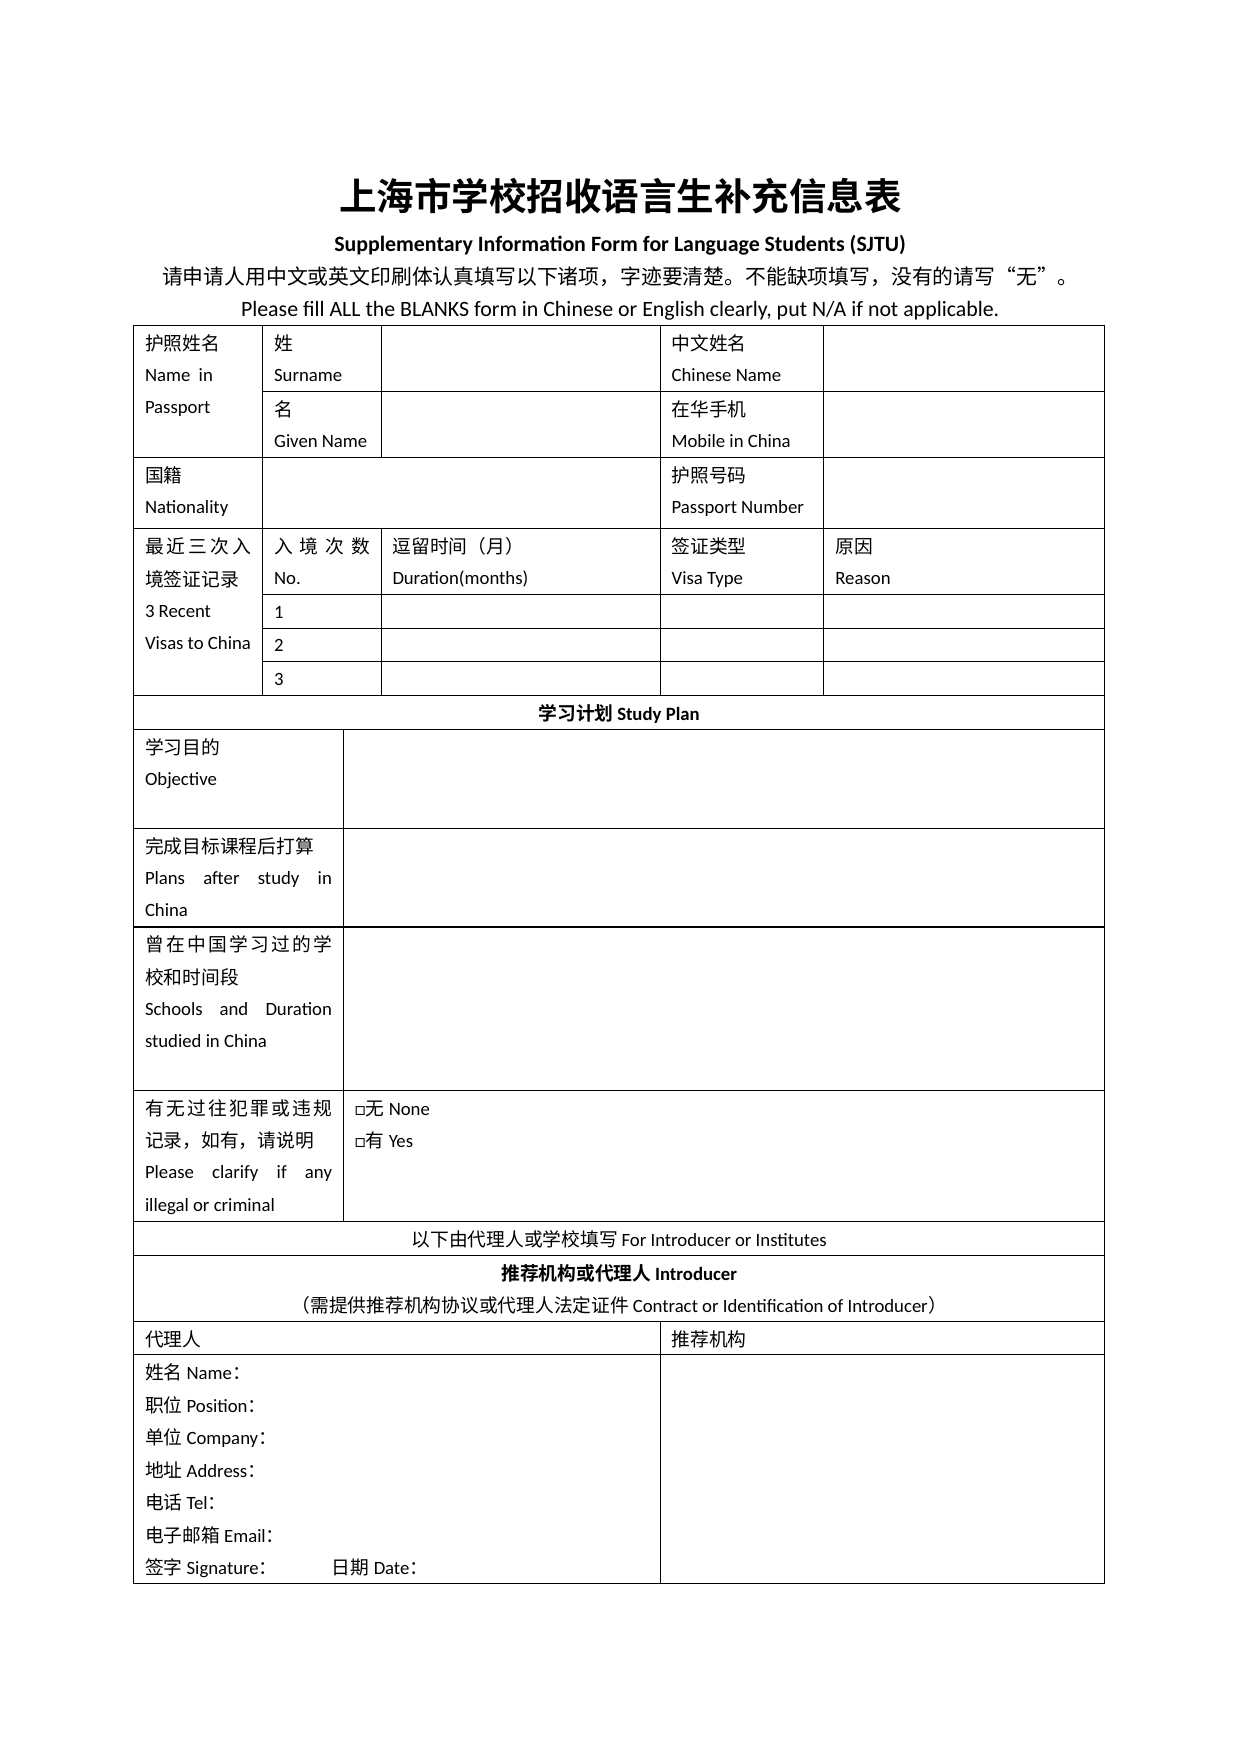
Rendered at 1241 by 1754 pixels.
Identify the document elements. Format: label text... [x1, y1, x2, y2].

table_cell [661, 629, 823, 661]
table_cell [824, 392, 1104, 457]
table_header 护照姓名 Name in Passport [134, 326, 262, 457]
table_cell [824, 629, 1104, 661]
table_cell 护照号码 Passport Number [661, 458, 823, 528]
text 请申请人用中文或英文印刷体认真填写以下诸项，字迹要清楚。不能缺项填写，没有的请写“无”。 [133, 259, 1107, 292]
table_cell 最近三次入境签证记录 3 Recent Visas to China [134, 529, 262, 695]
table_cell [344, 730, 1104, 828]
table_header 姓 Surname [263, 326, 381, 391]
table_cell 签证类型 Visa Type [661, 529, 823, 594]
table_cell [382, 595, 660, 628]
table_cell [661, 1355, 1104, 1583]
table_cell [382, 629, 660, 661]
table_cell 原因 Reason [824, 529, 1104, 594]
table_cell 有无过往犯罪或违规记录，如有，请说明 Please clarify if any illegal or criminal [134, 1091, 343, 1221]
table_cell [661, 662, 823, 695]
table_cell [824, 458, 1104, 528]
table_cell [344, 928, 1104, 1090]
table_cell 在华手机 Mobile in China [661, 392, 823, 457]
table_cell 姓名 Name： 职位 Position： 单位 Company： 地址 Address： 电话 Tel： 电子邮箱 Email： 签字 Signature： 日期 Date： [134, 1355, 660, 1583]
table_cell 以下由代理人或学校填写For Introducer or Institutes [134, 1222, 1104, 1254]
table_cell 2 [263, 629, 381, 661]
table_cell 逗留时间（月） Duration(months) [382, 529, 660, 594]
table_cell 3 [263, 662, 381, 695]
table_cell [344, 829, 1104, 926]
table_header [824, 326, 1104, 391]
text 上海市学校招收语言生补充信息表 [133, 162, 1107, 227]
table_header [382, 326, 660, 391]
table_cell 学习计划Study Plan [134, 696, 1104, 729]
table_cell □无 None □有 Yes [344, 1091, 1104, 1221]
table_cell 入境次数 No. [263, 529, 381, 594]
table_cell 国籍 Nationality [134, 458, 262, 528]
table_cell [661, 595, 823, 628]
text Please fill ALL the BLANKS form in Chinese or English clearly, put N/A if not applicable. [133, 292, 1107, 324]
table_cell 推荐机构 [661, 1322, 1104, 1354]
table_cell 1 [263, 595, 381, 628]
table_cell [824, 662, 1104, 695]
text Supplementary Information Form for Language Students (SJTU) [133, 227, 1107, 259]
table_cell [263, 458, 660, 528]
table_cell [382, 392, 660, 457]
table_header 中文姓名 Chinese Name [661, 326, 823, 391]
table_cell 学习目的 Objective [134, 730, 343, 828]
table_cell 代理人 [134, 1322, 660, 1354]
table_cell 推荐机构或代理人Introducer （需提供推荐机构协议或代理人法定证件Contract or Identification of Introducer） [134, 1256, 1104, 1321]
table_cell 名 Given Name [263, 392, 381, 457]
table_cell [382, 662, 660, 695]
table_cell 曾在中国学习过的学校和时间段 Schools and Duration studied in China [134, 928, 343, 1090]
table_cell 完成目标课程后打算 Plans after study in China [134, 829, 343, 926]
table_cell [824, 595, 1104, 628]
